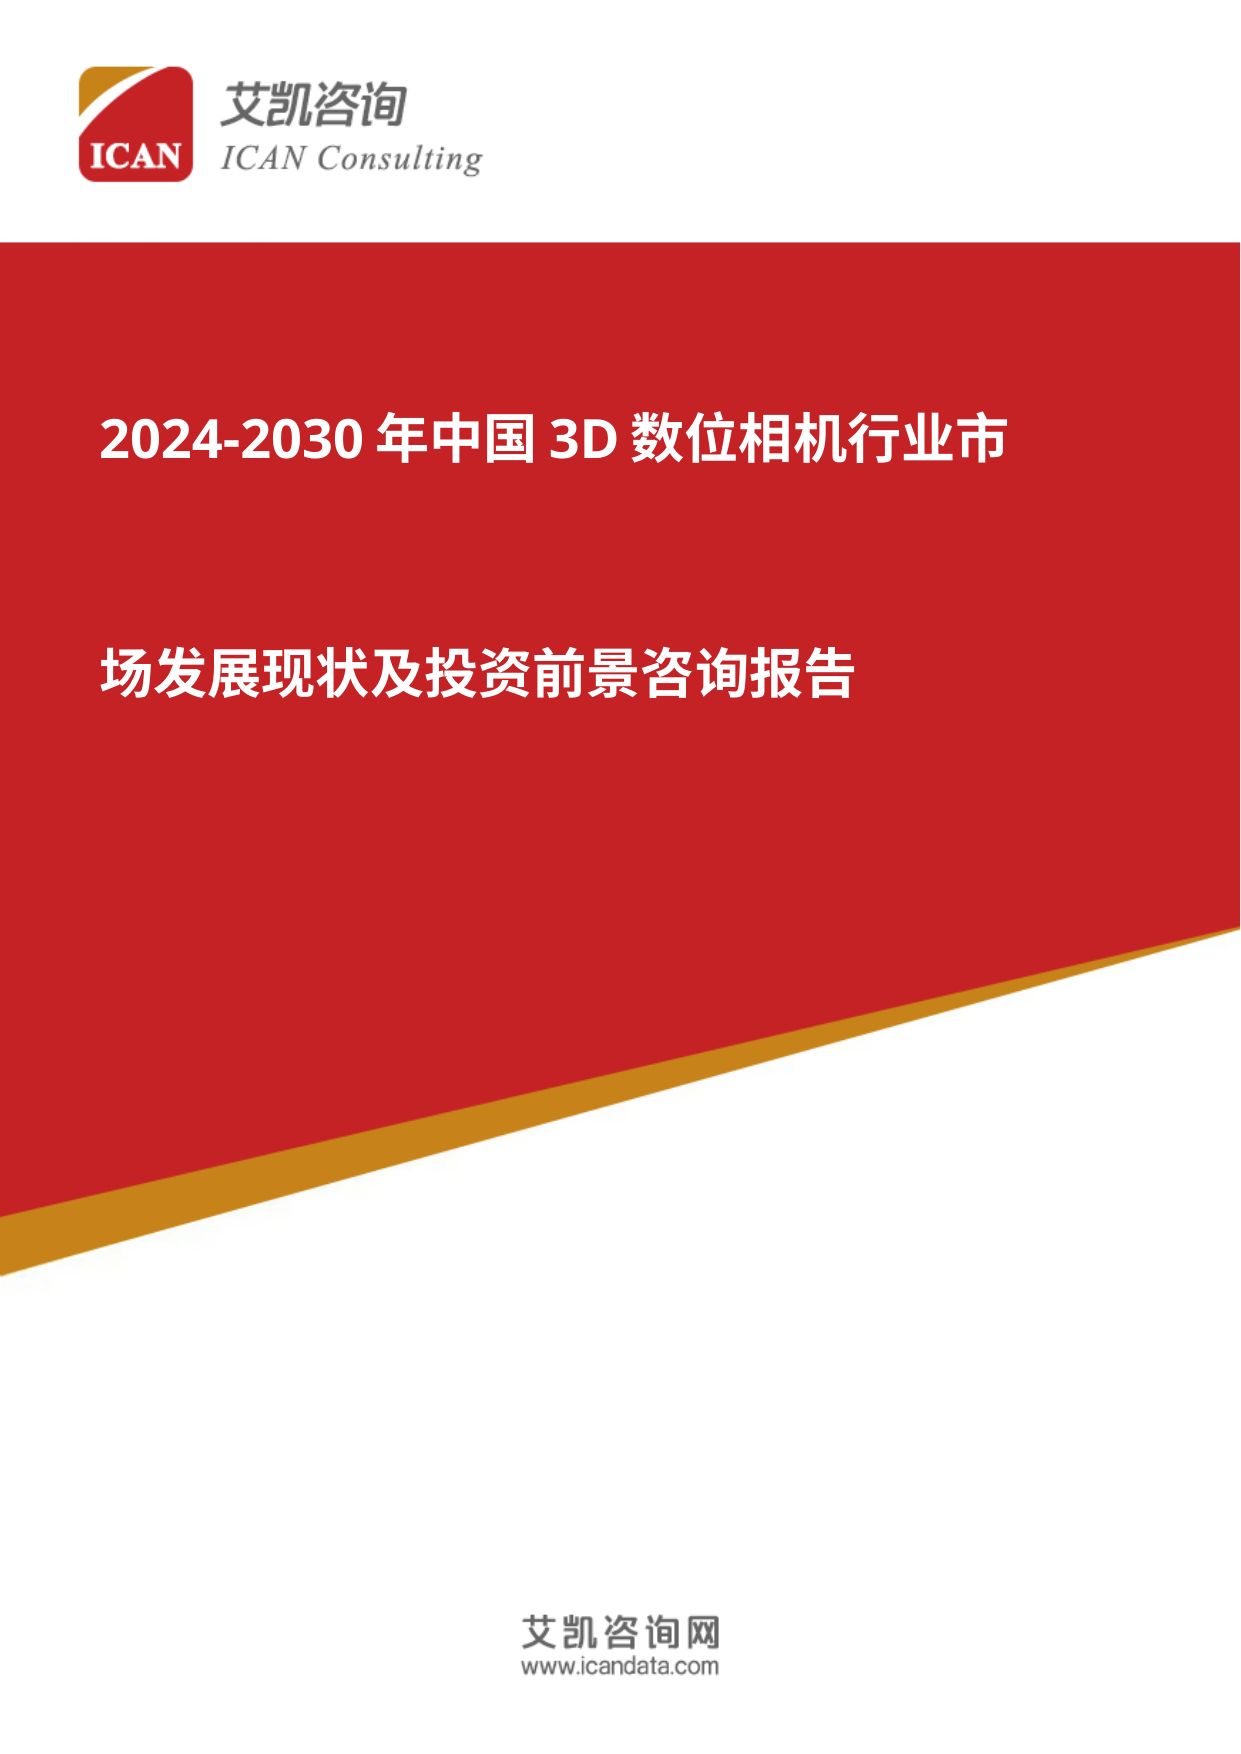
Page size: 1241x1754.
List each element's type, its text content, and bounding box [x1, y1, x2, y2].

subtitle 2024-2030年中国3D数位相机行业市场发展现状及投资前景咨询报告 [99, 386, 1053, 718]
picture [0, 5, 1241, 1754]
